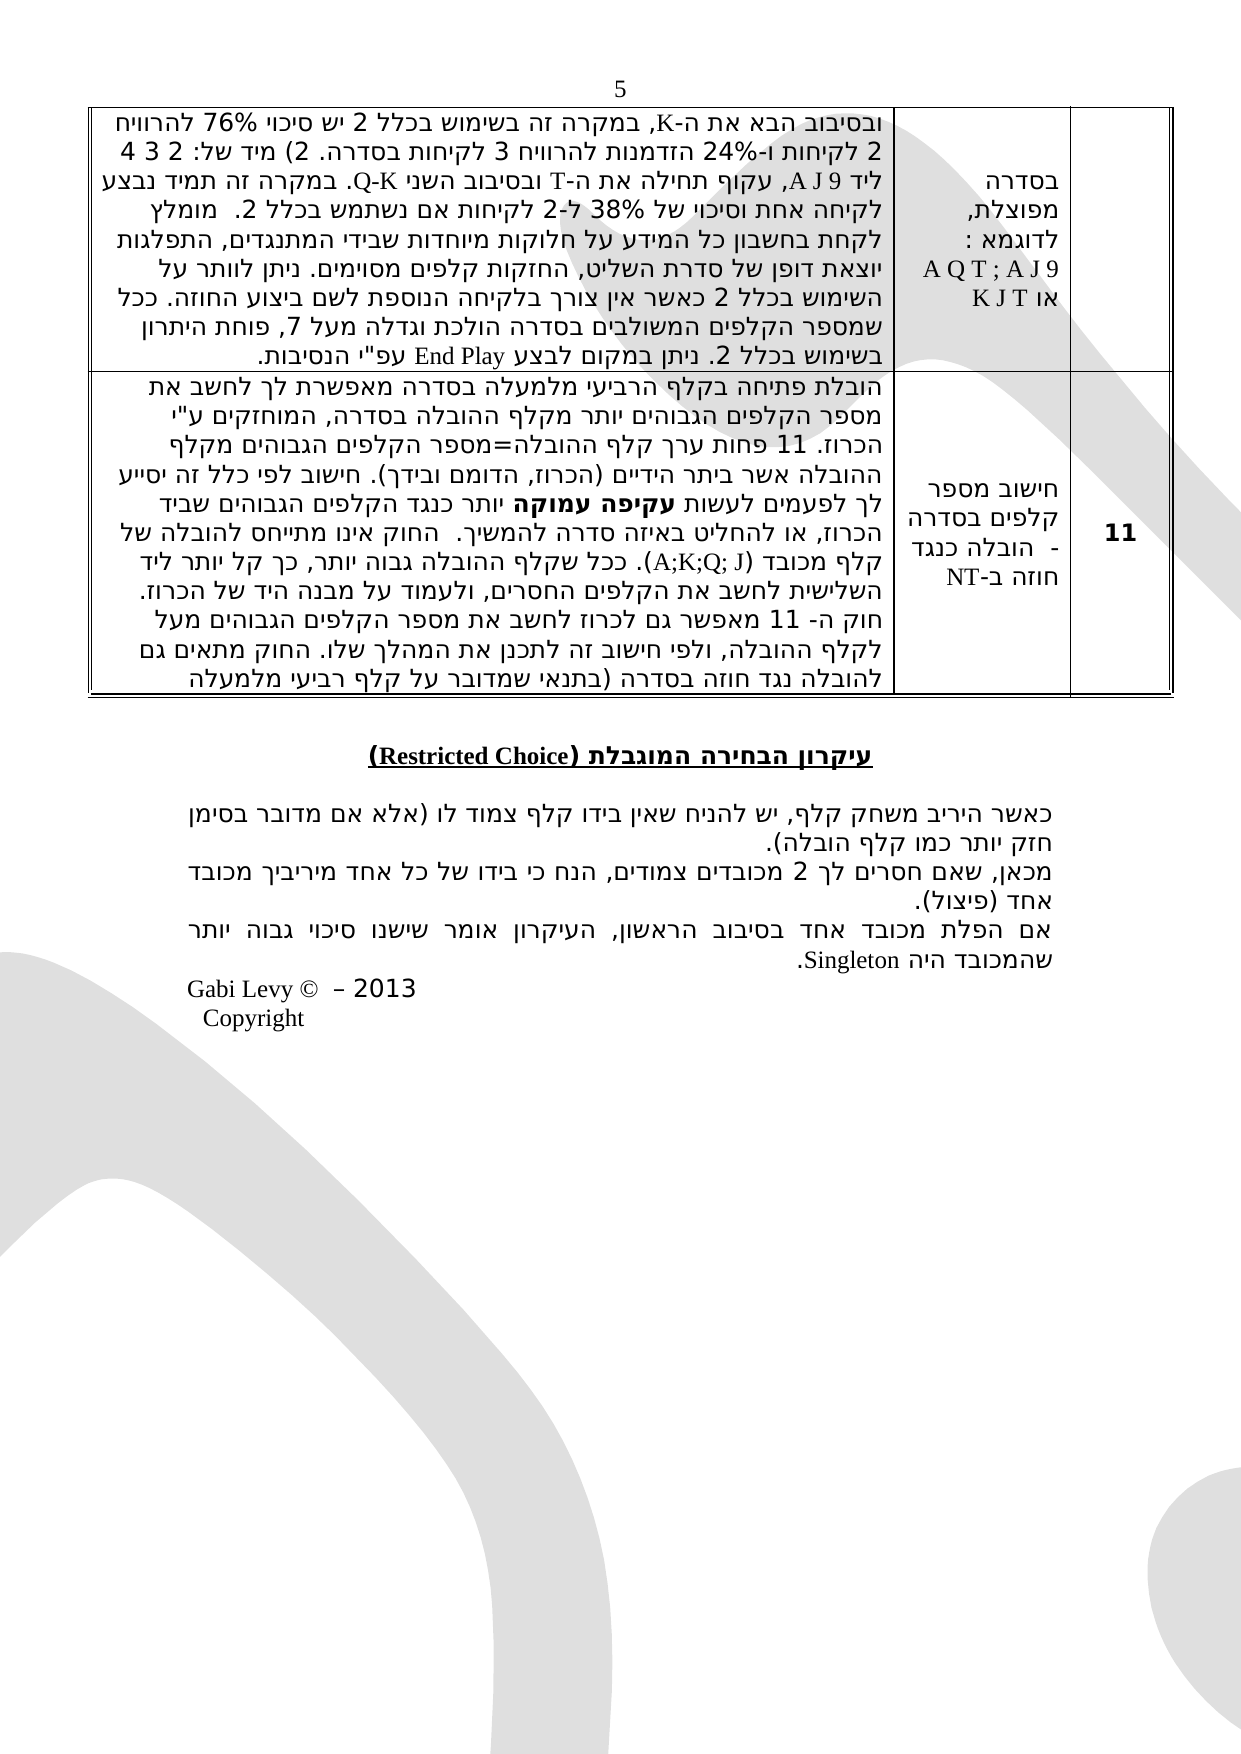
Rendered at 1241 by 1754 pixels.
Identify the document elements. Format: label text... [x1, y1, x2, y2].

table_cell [895, 108, 1070, 371]
table_cell 11 [1071, 372, 1171, 693]
text כאשר היריב משחק קלף, יש להניח שאין בידו קלף צמוד לו (אלא אם מדובר בסימן חזק יותר כמו קלף הובלה). [187, 799, 1053, 857]
table_cell חישוב מספר קלפים בסדרה - הובלה כנגד חוזה ב-NT [895, 372, 1070, 693]
text מכאן, שאם חסרים לך 2 מכובדים צמודים, הנח כי בידו של כל אחד מיריביך מכובד אחד (פיצול). [187, 857, 1053, 916]
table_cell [92, 108, 893, 371]
table_cell הובלת פתיחה בקלף הרביעי מלמעלה בסדרה מאפשרת לך לחשב את מספר הקלפים הגבוהים יותר מקלף ההובלה בסדרה, המוחזקים ע"י הכרוז. 11 פחות ערך קלף ההובלה=מספר הקלפים הגבוהים מקלף ההובלה אשר ביתר הידיים (הכרוז, הדומם ובידך). חישוב לפי כלל זה יסייע לך לפעמים לעשות עקיפה עמוקה יותר כנגד הקלפים הגבוהים שביד הכרוז, או להחליט באיזה סדרה להמשיך. החוק אינו מתייחס להובלה של קלף מכובד (A;K;Q; J). ככל שקלף ההובלה גבוה יותר, כך קל יותר ליד השלישית לחשב את הקלפים החסרים, ולעמוד על מבנה היד של הכרוז. חוק ה- 11 מאפשר גם לכרוז לחשב את מספר הקלפים הגבוהים מעל לקלף ההובלה, ולפי חישוב זה לתכנן את המהלך שלו. החוק מתאים גם להובלה נגד חוזה בסדרה (בתנאי שמדובר על קלף רביעי מלמעלה [90, 372, 893, 693]
text עיקרון הבחירה המוגבלת (Restricted Choiceׂ) [187, 741, 1053, 770]
table_cell 2 [1071, 108, 1169, 371]
text אם הפלת מכובד אחד בסיבוב הראשון, העיקרון אומר שישנו סיכוי גבוה יותר שהמכובד היה Singleton. [187, 916, 1053, 974]
text 2013 – Gabi Levy © Copyright [187, 974, 1053, 1033]
